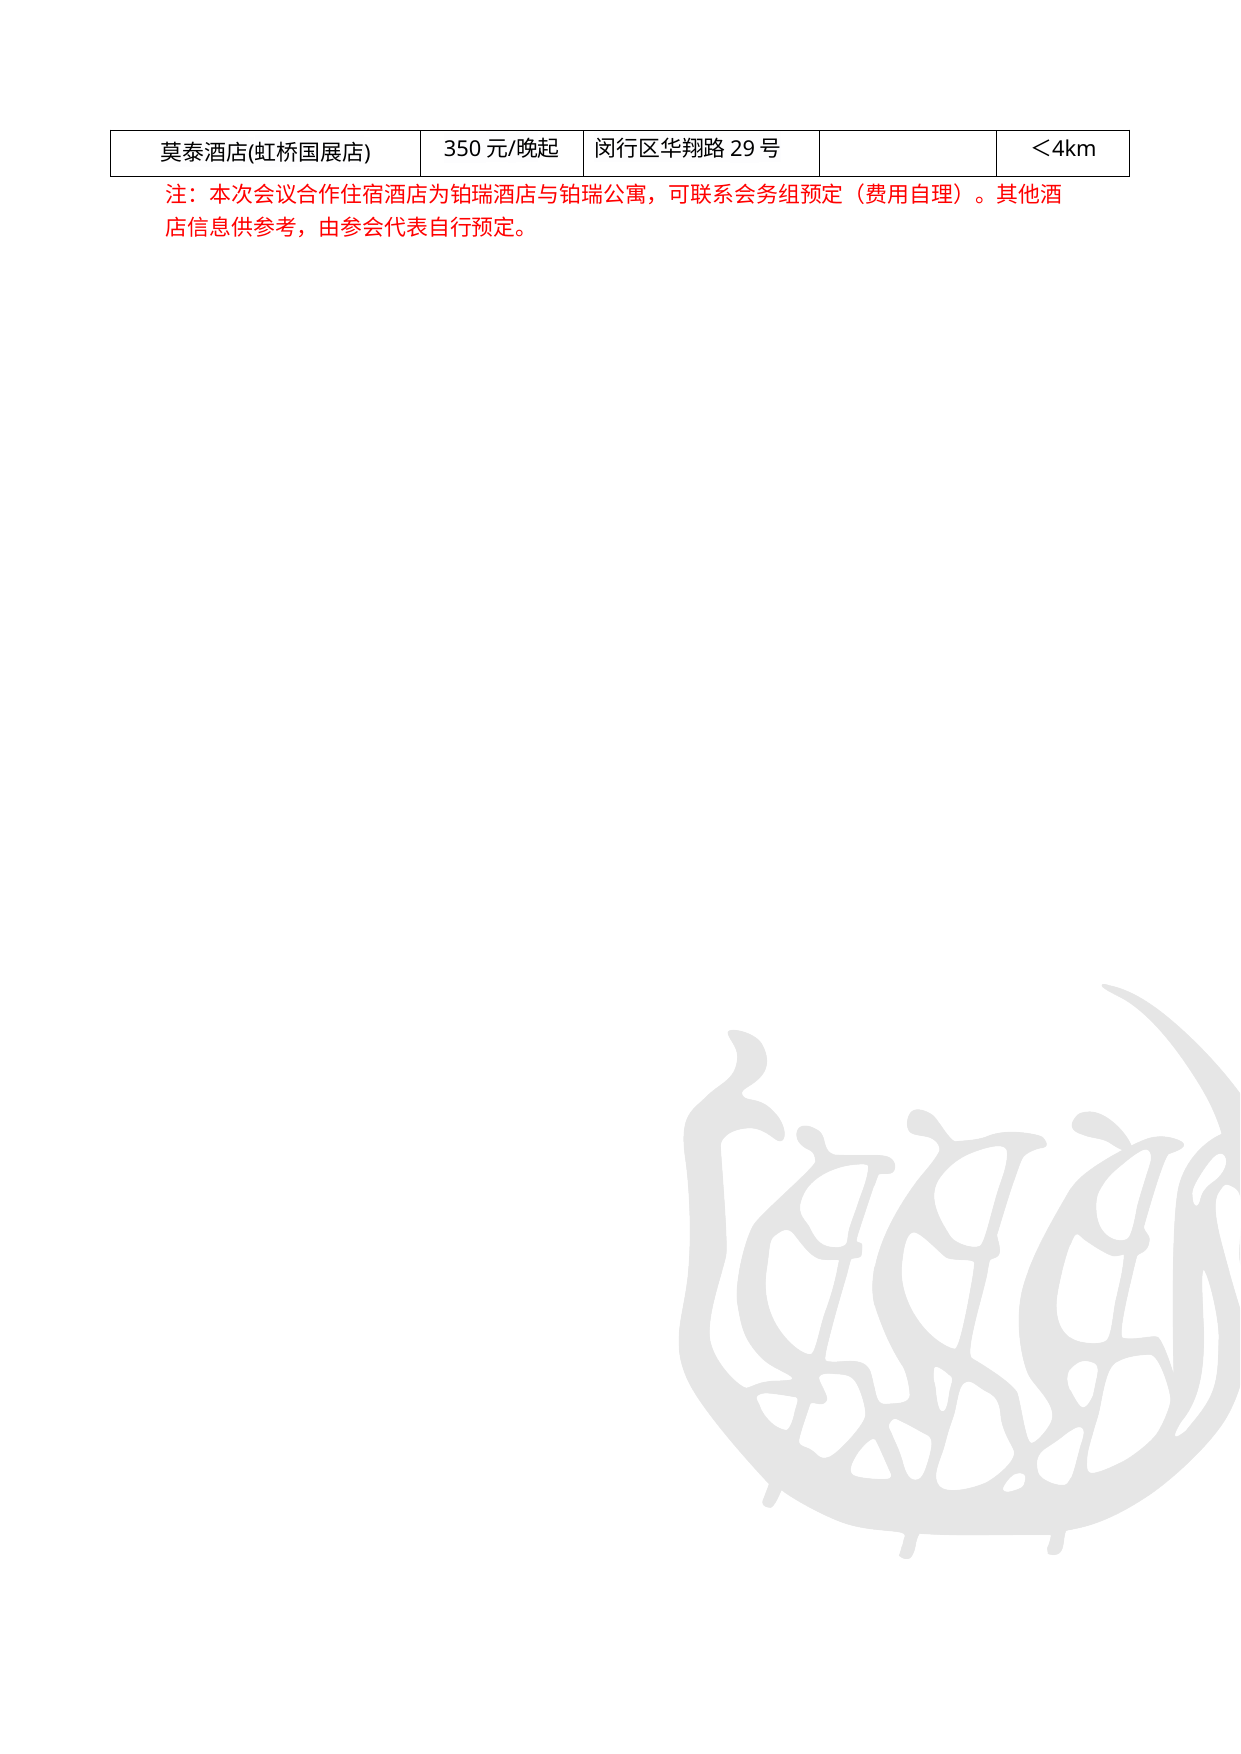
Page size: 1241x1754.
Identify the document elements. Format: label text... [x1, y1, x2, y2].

table_cell ＜4km [997, 131, 1129, 176]
table_cell 莫泰酒店(虹桥国展店) [111, 131, 420, 176]
table_cell 350元/晚起 [421, 131, 583, 176]
table_cell [820, 131, 996, 176]
text 注：本次会议合作住宿酒店为铂瑞酒店与铂瑞公寓，可联系会务组预定（费用自理）。其他酒店信息供参考，由参会代表自行预定。 [165, 177, 1066, 242]
table_cell 闵行区华翔路29号 [584, 131, 819, 176]
picture [678, 984, 1241, 1559]
